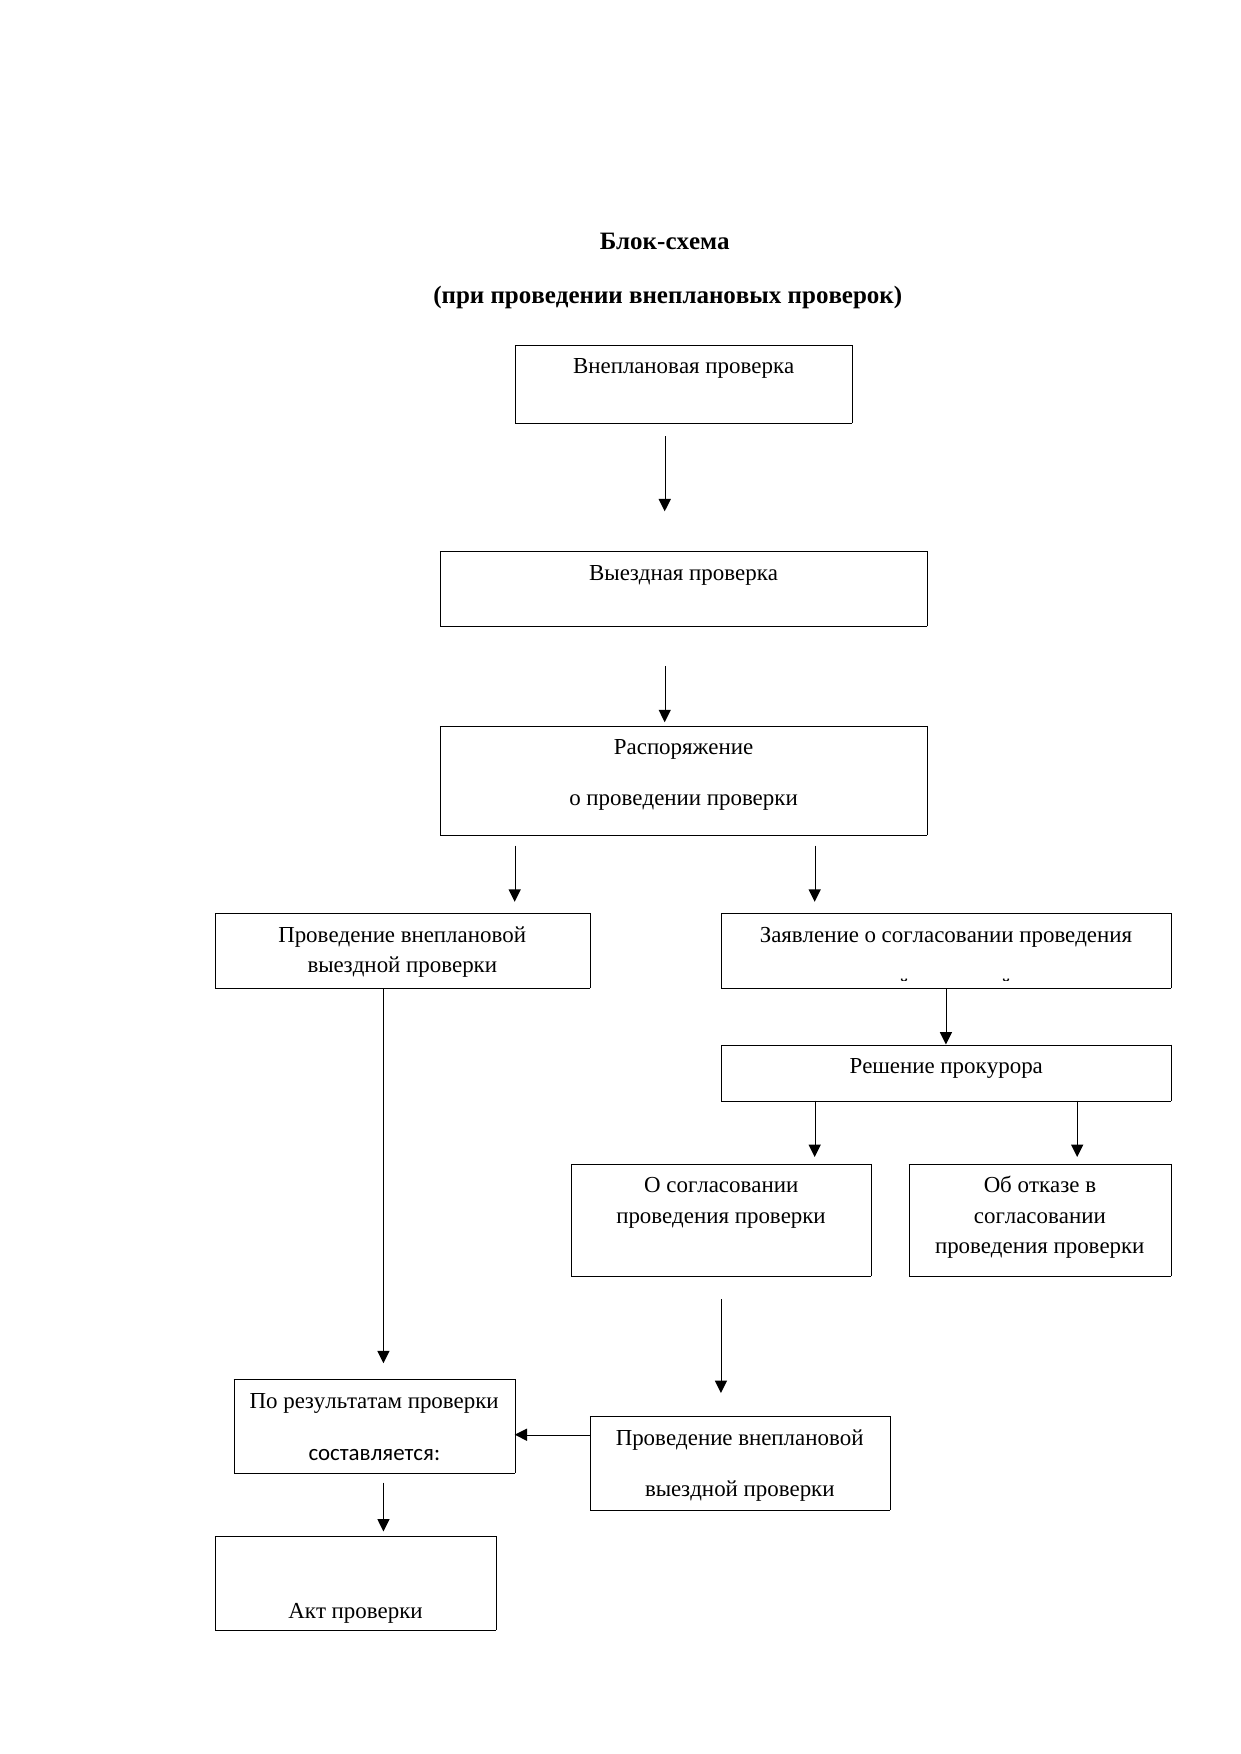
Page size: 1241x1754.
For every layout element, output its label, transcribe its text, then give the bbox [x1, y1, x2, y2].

text (при проведении внеплановых проверок) [177, 280, 1152, 308]
text Блок-схема [177, 226, 1152, 254]
